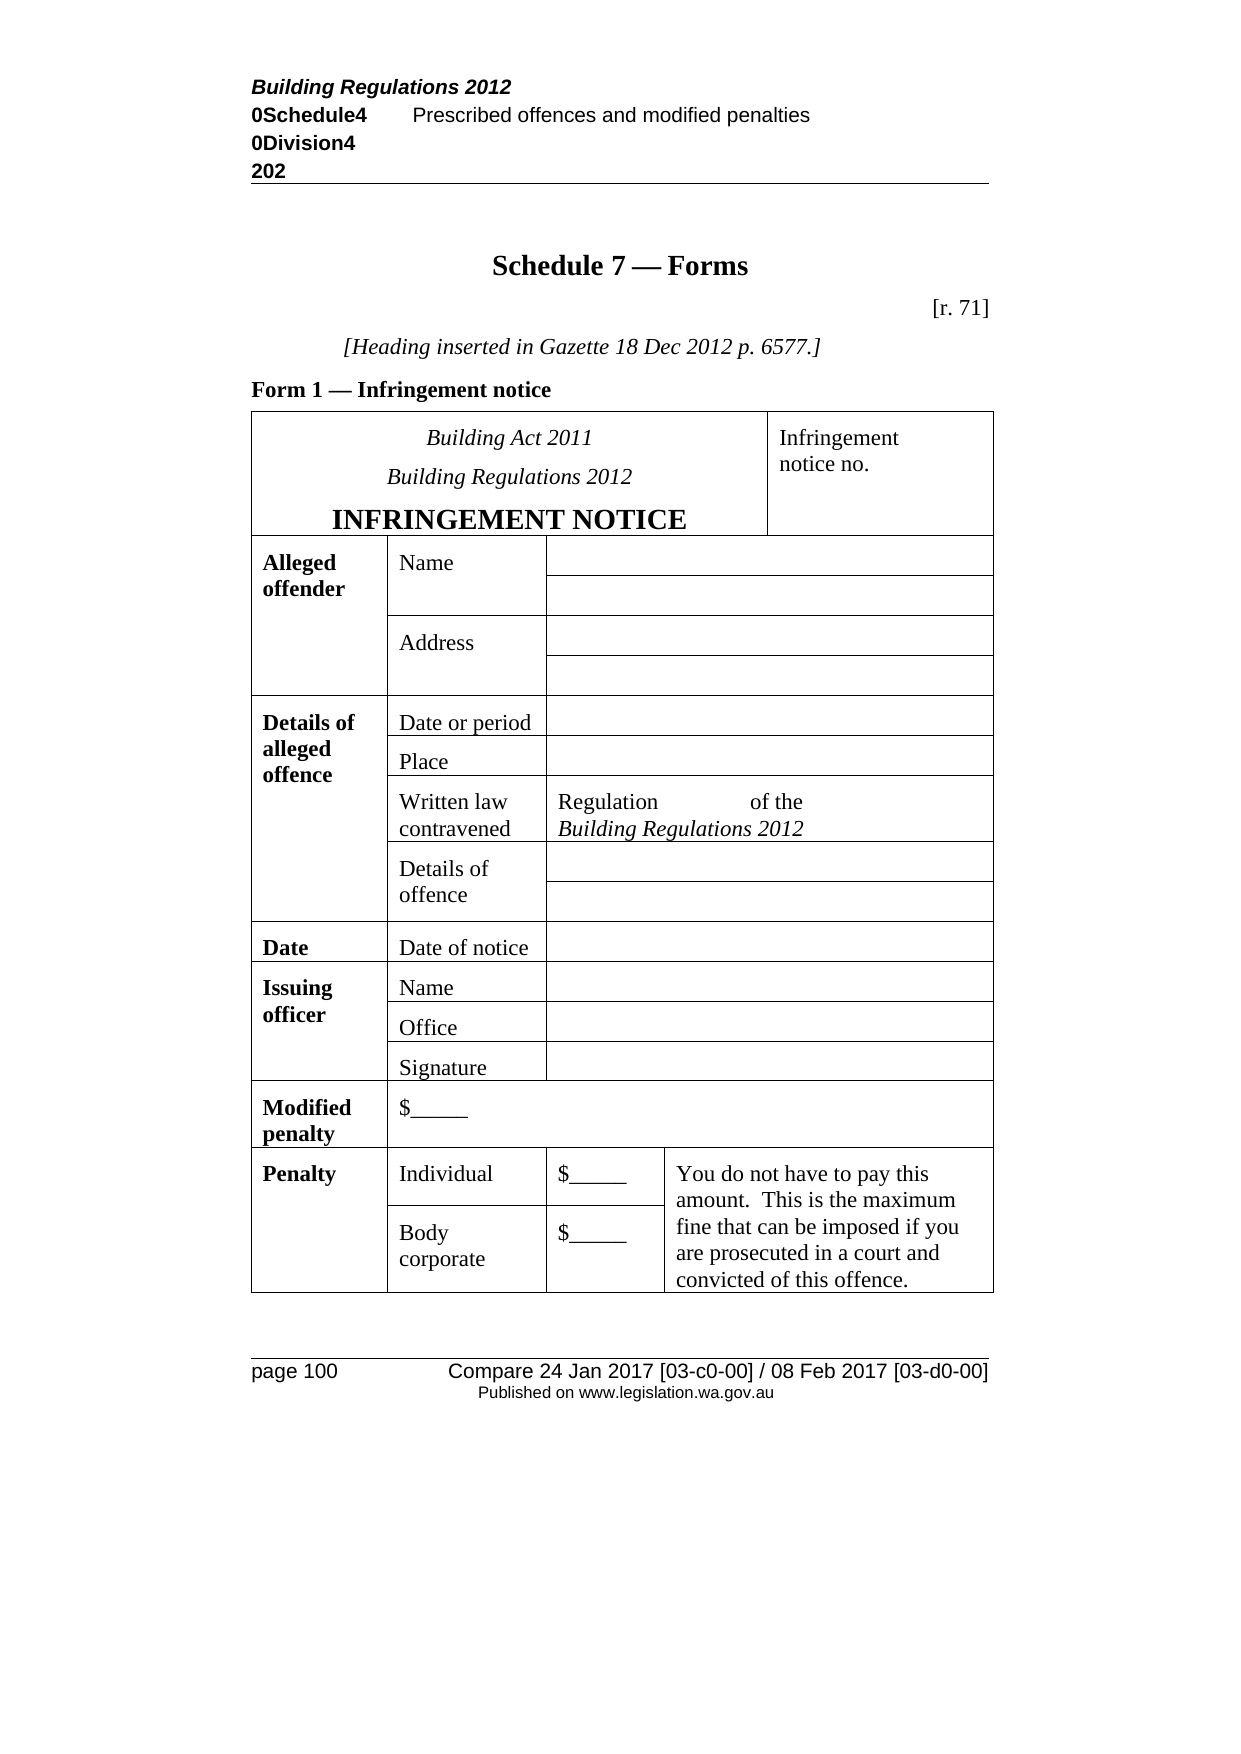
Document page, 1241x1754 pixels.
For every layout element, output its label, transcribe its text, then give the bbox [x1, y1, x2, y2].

table_cell [547, 1002, 993, 1041]
table_cell $_____ [547, 1206, 664, 1292]
table_cell You do not have to pay this amount. This is the maximum fine that can be imposed if you are prosecuted in a court and convicted of this offence. [665, 1148, 993, 1292]
table_cell Signature [388, 1042, 546, 1080]
table_cell Office [388, 1002, 546, 1041]
table_cell [547, 736, 993, 775]
table_cell $_____ [547, 1148, 664, 1205]
table_cell [547, 962, 993, 1001]
table_cell Address [388, 616, 546, 695]
text [r. 71] [251, 294, 989, 320]
table_cell Details of alleged offence [252, 696, 387, 921]
table_cell Date or period [388, 696, 546, 735]
table_cell [547, 922, 993, 961]
table_cell Place [388, 736, 546, 775]
table_cell Name [388, 962, 546, 1001]
table_cell Penalty [252, 1148, 387, 1292]
table_cell Date of notice [388, 922, 546, 961]
table_cell [547, 576, 993, 615]
table_cell Issuing officer [252, 962, 387, 1080]
table_cell Date [252, 922, 387, 961]
table_cell Name [388, 536, 546, 615]
table_cell [547, 696, 993, 735]
table_cell [547, 656, 993, 695]
table_cell Individual [388, 1148, 546, 1205]
table_cell Modified penalty [252, 1081, 387, 1147]
table_cell Details of offence [388, 842, 546, 921]
table_cell Body corporate [388, 1206, 546, 1292]
subtitle Schedule 7 — Forms [251, 248, 989, 282]
table_cell Written law contravened [388, 776, 546, 841]
table_header Building Act 2011 Building Regulations 2012 INFRINGEMENT NOTICE [252, 412, 767, 535]
subtitle Form 1 — Infringement notice [251, 376, 989, 402]
table_cell $_____ [388, 1081, 993, 1147]
table_cell Regulation of the Building Regulations 2012 [547, 776, 993, 841]
table_cell [547, 536, 993, 575]
subtitle [Heading inserted in Gazette 18 Dec 2012 p. 6577.] [251, 333, 989, 359]
table_cell [547, 616, 993, 655]
table_cell [547, 882, 993, 921]
table_cell Alleged offender [252, 536, 387, 695]
table_cell [547, 842, 993, 881]
table_header Infringement notice no. [768, 412, 993, 535]
table_cell [547, 1042, 993, 1080]
